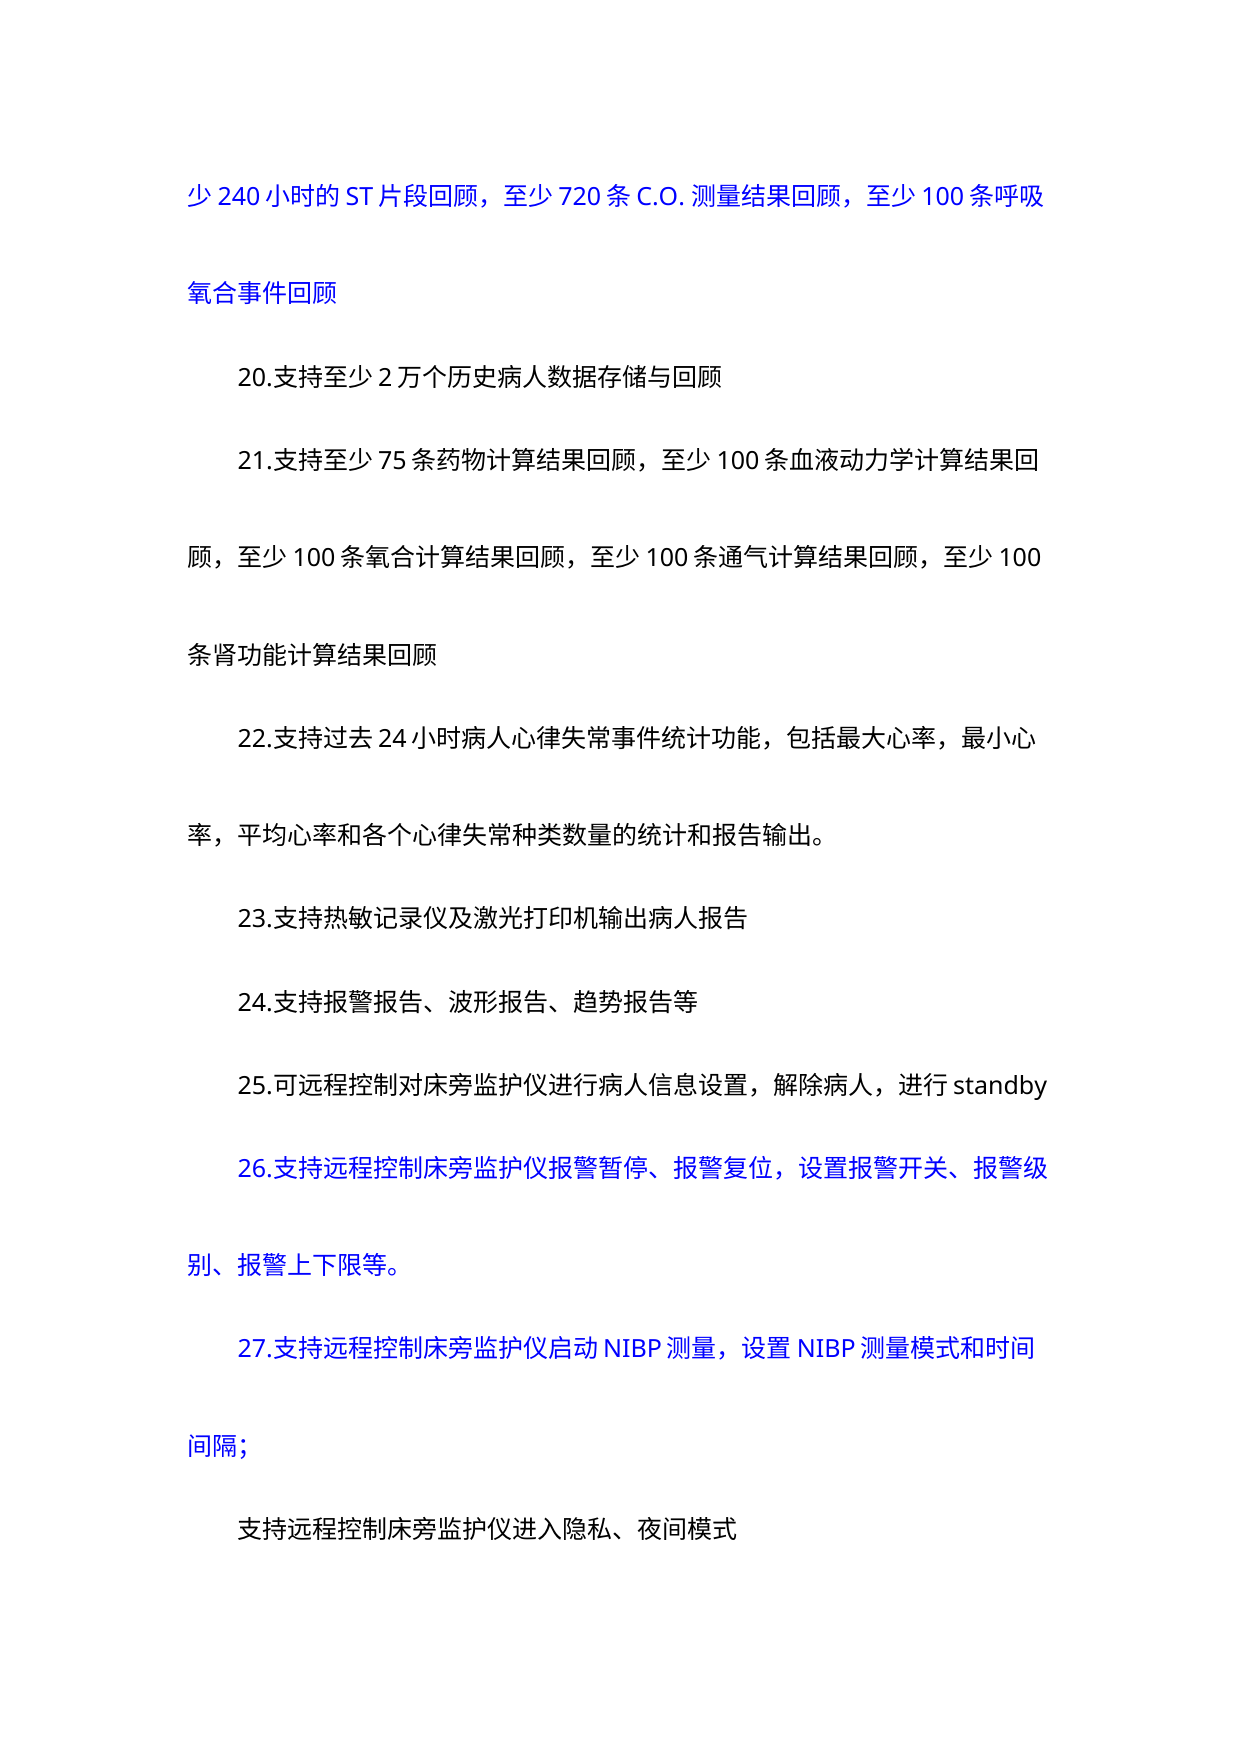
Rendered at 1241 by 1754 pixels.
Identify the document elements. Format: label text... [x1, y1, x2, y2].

text 24.支持报警报告、波形报告、趋势报告等 [187, 968, 1053, 1033]
text 22.支持过去24小时病人心律失常事件统计功能，包括最大心率，最小心率，平均心率和各个心律失常种类数量的统计和报告输出。 [187, 704, 1053, 866]
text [187, 162, 1053, 324]
text 20.支持至少2万个历史病人数据存储与回顾 [187, 343, 1053, 408]
text 26.支持远程控制床旁监护仪报警暂停、报警复位，设置报警开关、报警级别、报警上下限等。 [187, 1134, 1053, 1296]
text 27.支持远程控制床旁监护仪启动NIBP测量，设置NIBP测量模式和时间间隔； [187, 1314, 1053, 1477]
text 支持远程控制床旁监护仪进入隐私、夜间模式 [187, 1495, 1053, 1560]
text 25.可远程控制对床旁监护仪进行病人信息设置，解除病人，进行standby [187, 1051, 1053, 1116]
text 23.支持热敏记录仪及激光打印机输出病人报告 [187, 884, 1053, 949]
text 21.支持至少75条药物计算结果回顾，至少100条血液动力学计算结果回顾，至少100条氧合计算结果回顾，至少100条通气计算结果回顾，至少100条肾功能计算结果回顾 [187, 426, 1053, 686]
